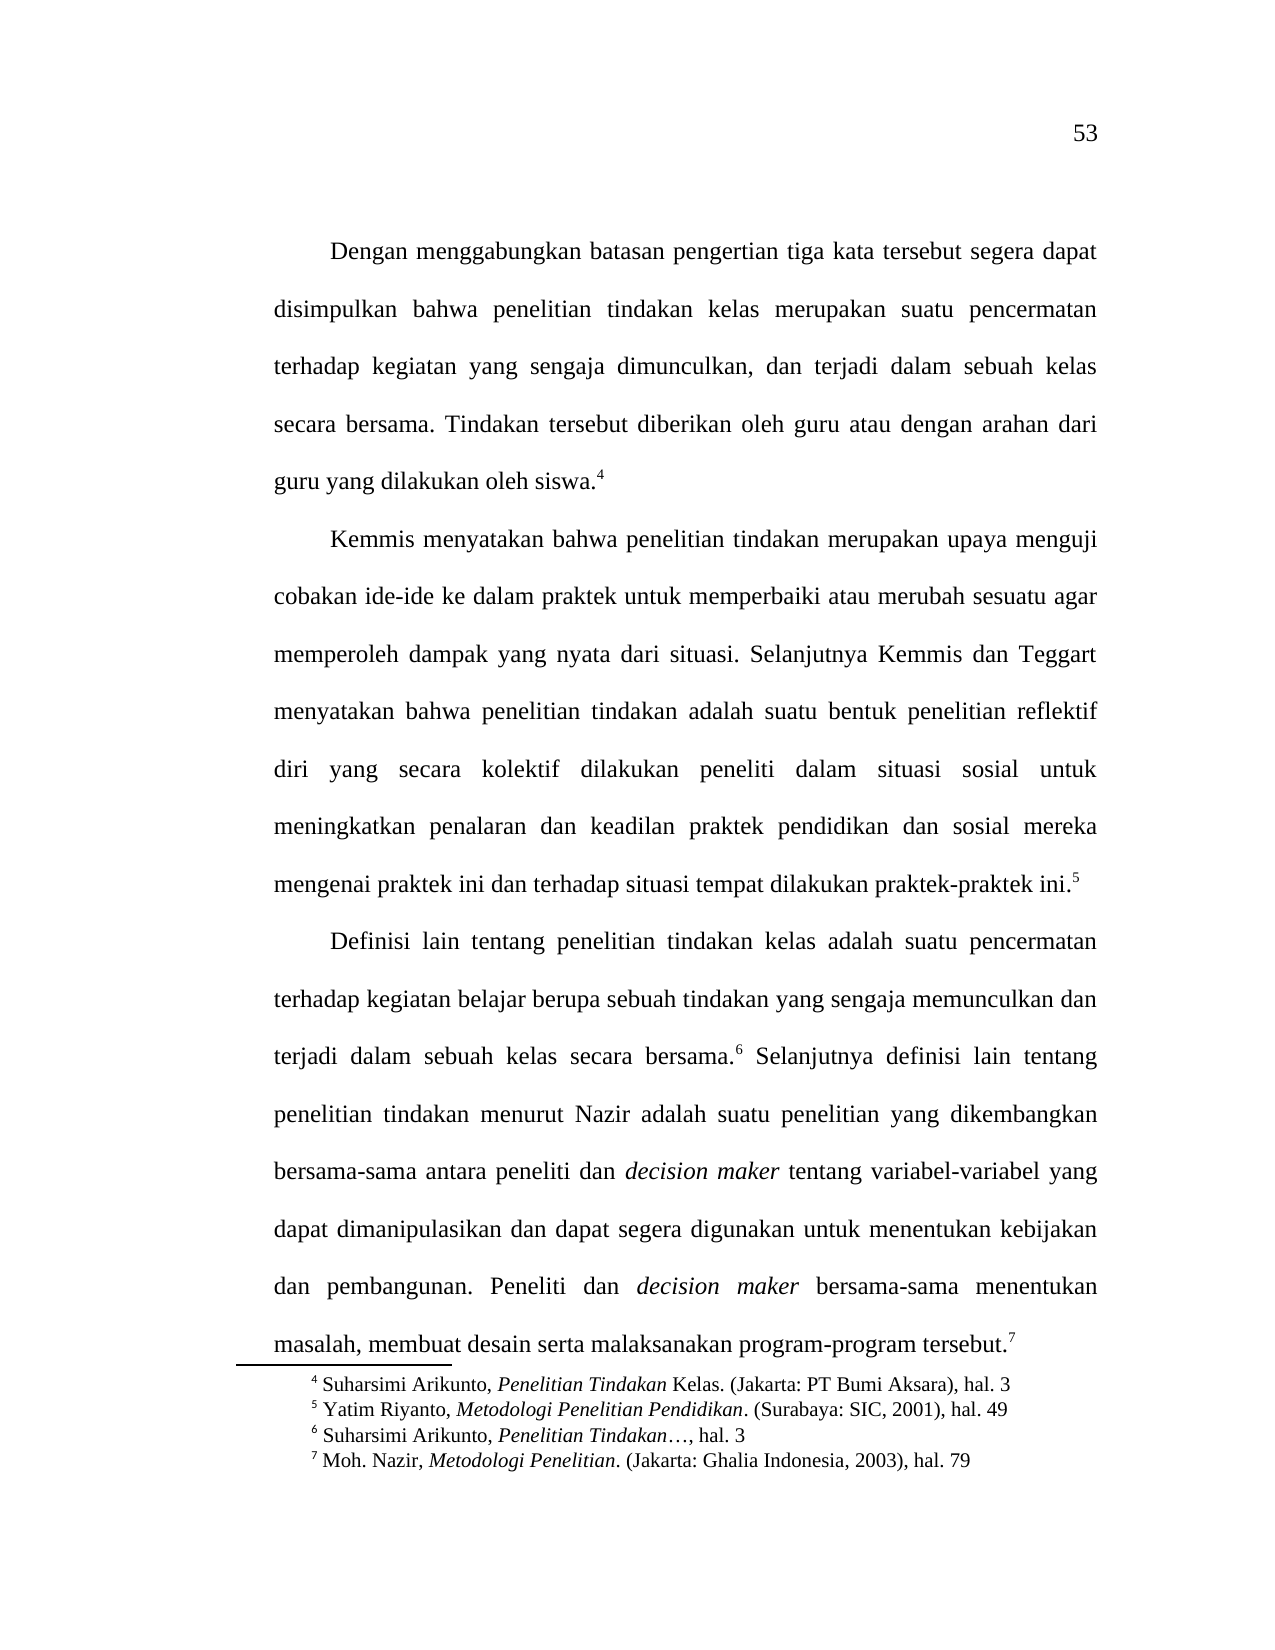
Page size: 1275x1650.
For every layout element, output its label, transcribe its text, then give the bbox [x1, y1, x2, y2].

list Kemmis menyatakan bahwa penelitian tindakan merupakan upaya menguji cobakan ide-ide ke dalam praktek untuk memperbaiki atau merubah sesuatu agar memperoleh dampak yang nyata dari situasi. Selanjutnya Kemmis dan Teggart menyatakan bahwa penelitian tindakan adalah suatu bentuk penelitian reflektif diri yang secara kolektif dilakukan peneliti dalam situasi sosial untuk meningkatkan penalaran dan keadilan praktek pendidikan dan sosial mereka mengenai praktek ini dan terhadap situasi tempat dilakukan praktek-praktek ini. [274, 524, 1098, 897]
text Definisi lain tentang penelitian tindakan kelas adalah suatu pencermatan terhadap kegiatan belajar berupa sebuah tindakan yang sengaja memunculkan dan terjadi dalam sebuah kelas secara bersama. Selanjutnya definisi lain tentang penelitian tindakan menurut Nazir adalah suatu penelitian yang dikembangkan bersama-sama antara peneliti dan decision maker tentang variabel-variabel yang dapat dimanipulasikan dan dapat segera digunakan untuk menentukan kebijakan dan pembangunan. Peneliti dan decision maker bersama-sama menentukan masalah, membuat desain serta malaksanakan program-program tersebut. [274, 926, 1098, 1357]
list Dengan menggabungkan batasan pengertian tiga kata tersebut segera dapat disimpulkan bahwa penelitian tindakan kelas merupakan suatu pencermatan terhadap kegiatan yang sengaja dimunculkan, dan terjadi dalam sebuah kelas secara bersama. Tindakan tersebut diberikan oleh guru atau dengan arahan dari guru yang dilakukan oleh siswa. [274, 236, 1098, 495]
